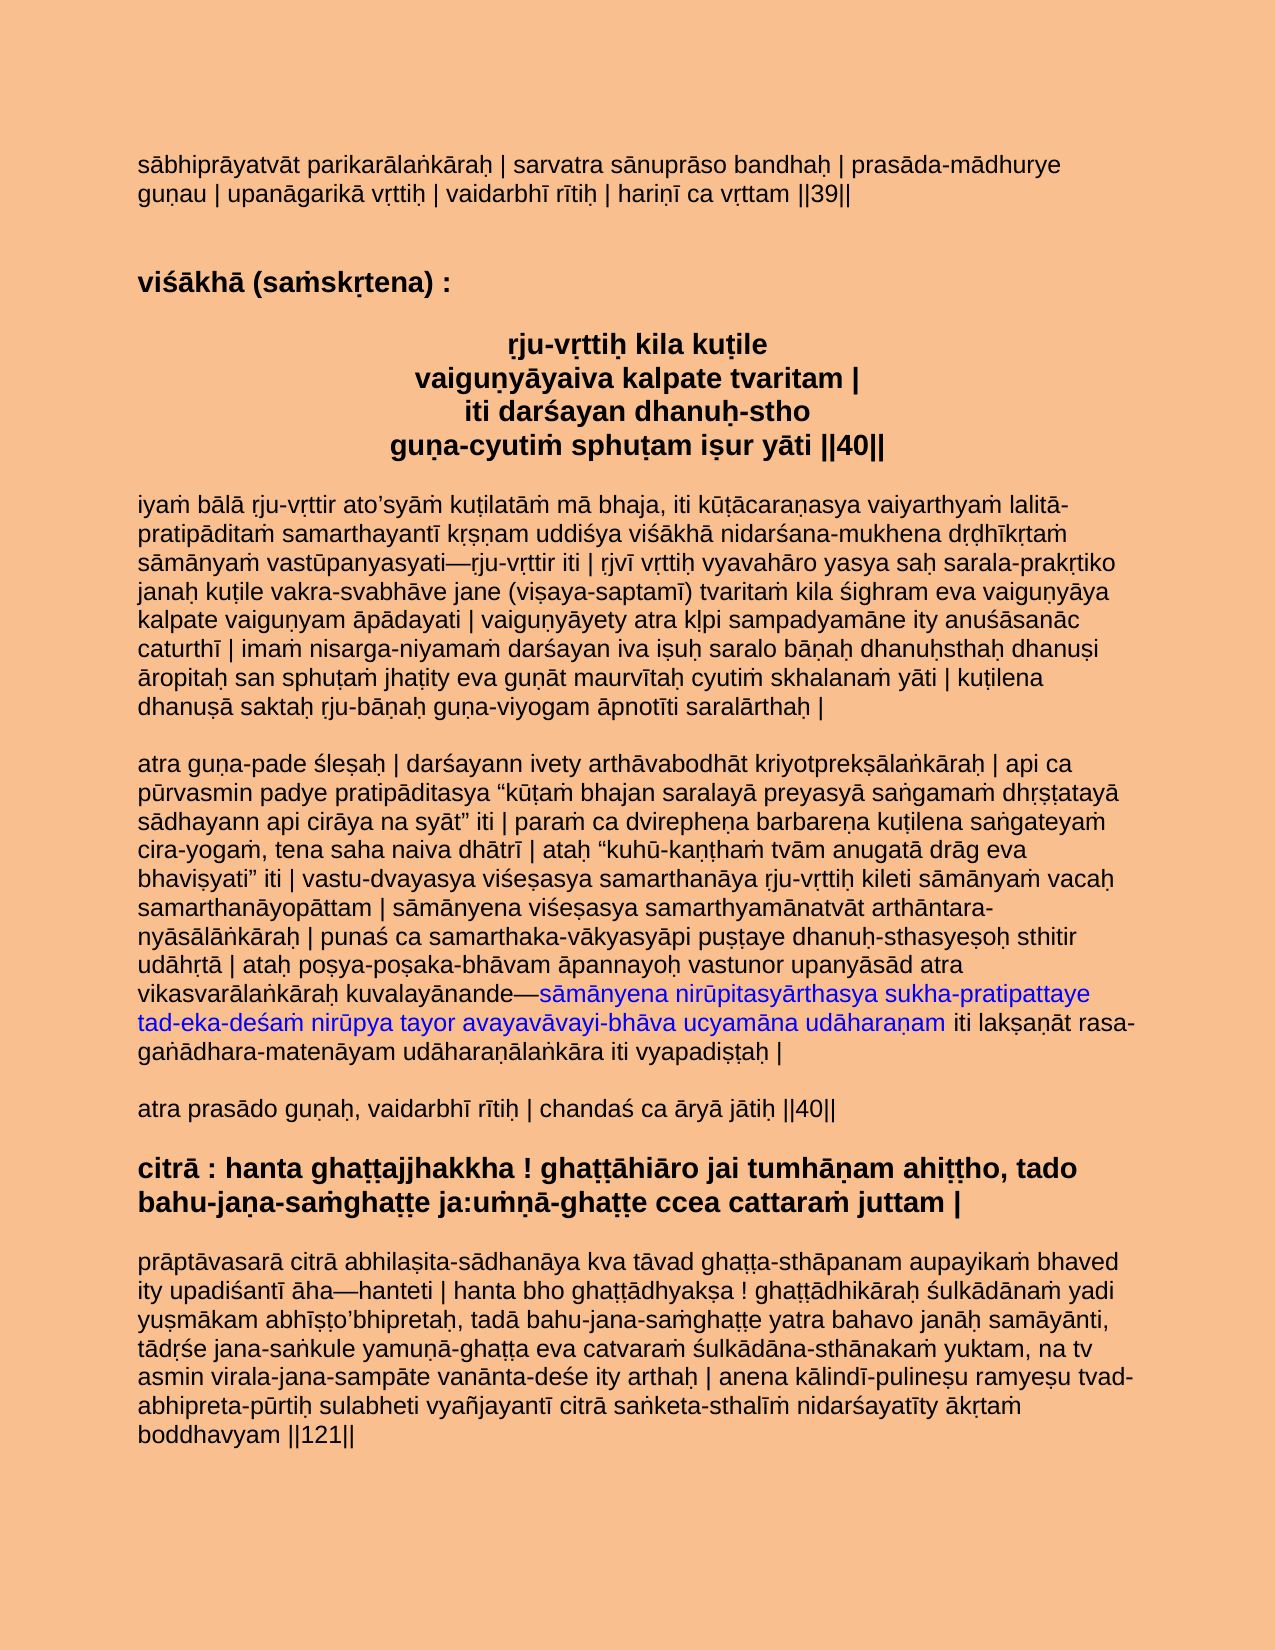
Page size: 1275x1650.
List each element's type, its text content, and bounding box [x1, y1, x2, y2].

text guṇa-cyutiṁ sphuṭam iṣur yāti ||40|| [137, 428, 1138, 461]
text ṛju-vṛttiḥ kila kuṭile [137, 327, 1138, 361]
text citrā : hanta ghaṭṭajjhakkha ! ghaṭṭāhiāro jai tumhāṇam ahiṭṭho, tado bahu-jaṇa-saṁghaṭṭe ja:uṁṇā-ghaṭṭe ccea cattaraṁ juttam | [137, 1151, 1138, 1218]
text vaiguṇyāyaiva kalpate tvaritam | [137, 361, 1138, 394]
text atra guṇa-pade śleṣaḥ | darśayann ivety arthāvabodhāt kriyotprekṣālaṅkāraḥ | api ca pūrvasmin padye pratipāditasya “kūṭaṁ bhajan saralayā preyasyā saṅgamaṁ dhṛṣṭatayā sādhayann api cirāya na syāt” iti | paraṁ ca dvirepheṇa barbareṇa kuṭilena saṅgateyaṁ cira-yogaṁ, tena saha naiva dhātrī | ataḥ “kuhū-kaṇṭhaṁ tvām anugatā drāg eva bhaviṣyati” iti | vastu-dvayasya viśeṣasya samarthanāya ṛju-vṛttiḥ kileti sāmānyaṁ vacaḥ samarthanāyopāttam | sāmānyena viśeṣasya samarthyamānatvāt arthāntara-nyāsālāṅkāraḥ | punaś ca samarthaka-vākyasyāpi puṣṭaye dhanuḥ-sthasyeṣoḥ sthitir udāhṛtā | ataḥ poṣya-poṣaka-bhāvam āpannayoḥ vastunor upanyāsād atra vikasvarālaṅkāraḥ kuvalayānande—sāmānyena nirūpitasyārthasya sukha-pratipattaye tad-eka-deśaṁ nirūpya tayor avayavāvayi-bhāva ucyamāna udāharaṇam iti lakṣaṇāt rasa-gaṅādhara-matenāyam udāharaṇālaṅkāra iti vyapadiṣṭaḥ | [137, 749, 1138, 1065]
text viśākhā (saṁskṛtena) : [137, 265, 1138, 298]
text iti darśayan dhanuḥ-stho [137, 394, 1138, 428]
text prāptāvasarā citrā abhilaṣita-sādhanāya kva tāvad ghaṭṭa-sthāpanam aupayikaṁ bhaved ity upadiśantī āha—hanteti | hanta bho ghaṭṭādhyakṣa ! ghaṭṭādhikāraḥ śulkādānaṁ yadi yuṣmākam abhīṣṭo’bhipretaḥ, tadā bahu-jana-saṁghaṭṭe yatra bahavo janāḥ samāyānti, tādṛśe jana-saṅkule yamuṇā-ghaṭṭa eva catvaraṁ śulkādāna-sthānakaṁ yuktam, na tv asmin virala-jana-sampāte vanānta-deśe ity arthaḥ | anena kālindī-pulineṣu ramyeṣu tvad-abhipreta-pūrtiḥ sulabheti vyañjayantī citrā saṅketa-sthalīṁ nidarśayatīty ākṛtaṁ boddhavyam ||121|| [137, 1247, 1138, 1448]
text iyaṁ bālā ṛju-vṛttir ato’syāṁ kuṭilatāṁ mā bhaja, iti kūṭācaraṇasya vaiyarthyaṁ lalitā-pratipāditaṁ samarthayantī kṛṣṇam uddiśya viśākhā nidarśana-mukhena dṛḍhīkṛtaṁ sāmānyaṁ vastūpanyasyati—ṛju-vṛttir iti | ṛjvī vṛttiḥ vyavahāro yasya saḥ sarala-prakṛtiko janaḥ kuṭile vakra-svabhāve jane (viṣaya-saptamī) tvaritaṁ kila śighram eva vaiguṇyāya kalpate vaiguṇyam āpādayati | vaiguṇyāyety atra kḷpi sampadyamāne ity anuśāsanāc caturthī | imaṁ nisarga-niyamaṁ darśayan iva iṣuḥ saralo bāṇaḥ dhanuḥsthaḥ dhanuṣi āropitaḥ san sphuṭaṁ jhaṭity eva guṇāt maurvītaḥ cyutiṁ skhalanaṁ yāti | kuṭilena dhanuṣā saktaḥ ṛju-bāṇaḥ guṇa-viyogam āpnotīti saralārthaḥ | [137, 490, 1138, 720]
text atra prasādo guṇaḥ, vaidarbhī rītiḥ | chandaś ca āryā jātiḥ ||40|| [137, 1094, 1138, 1123]
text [137, 150, 1138, 207]
